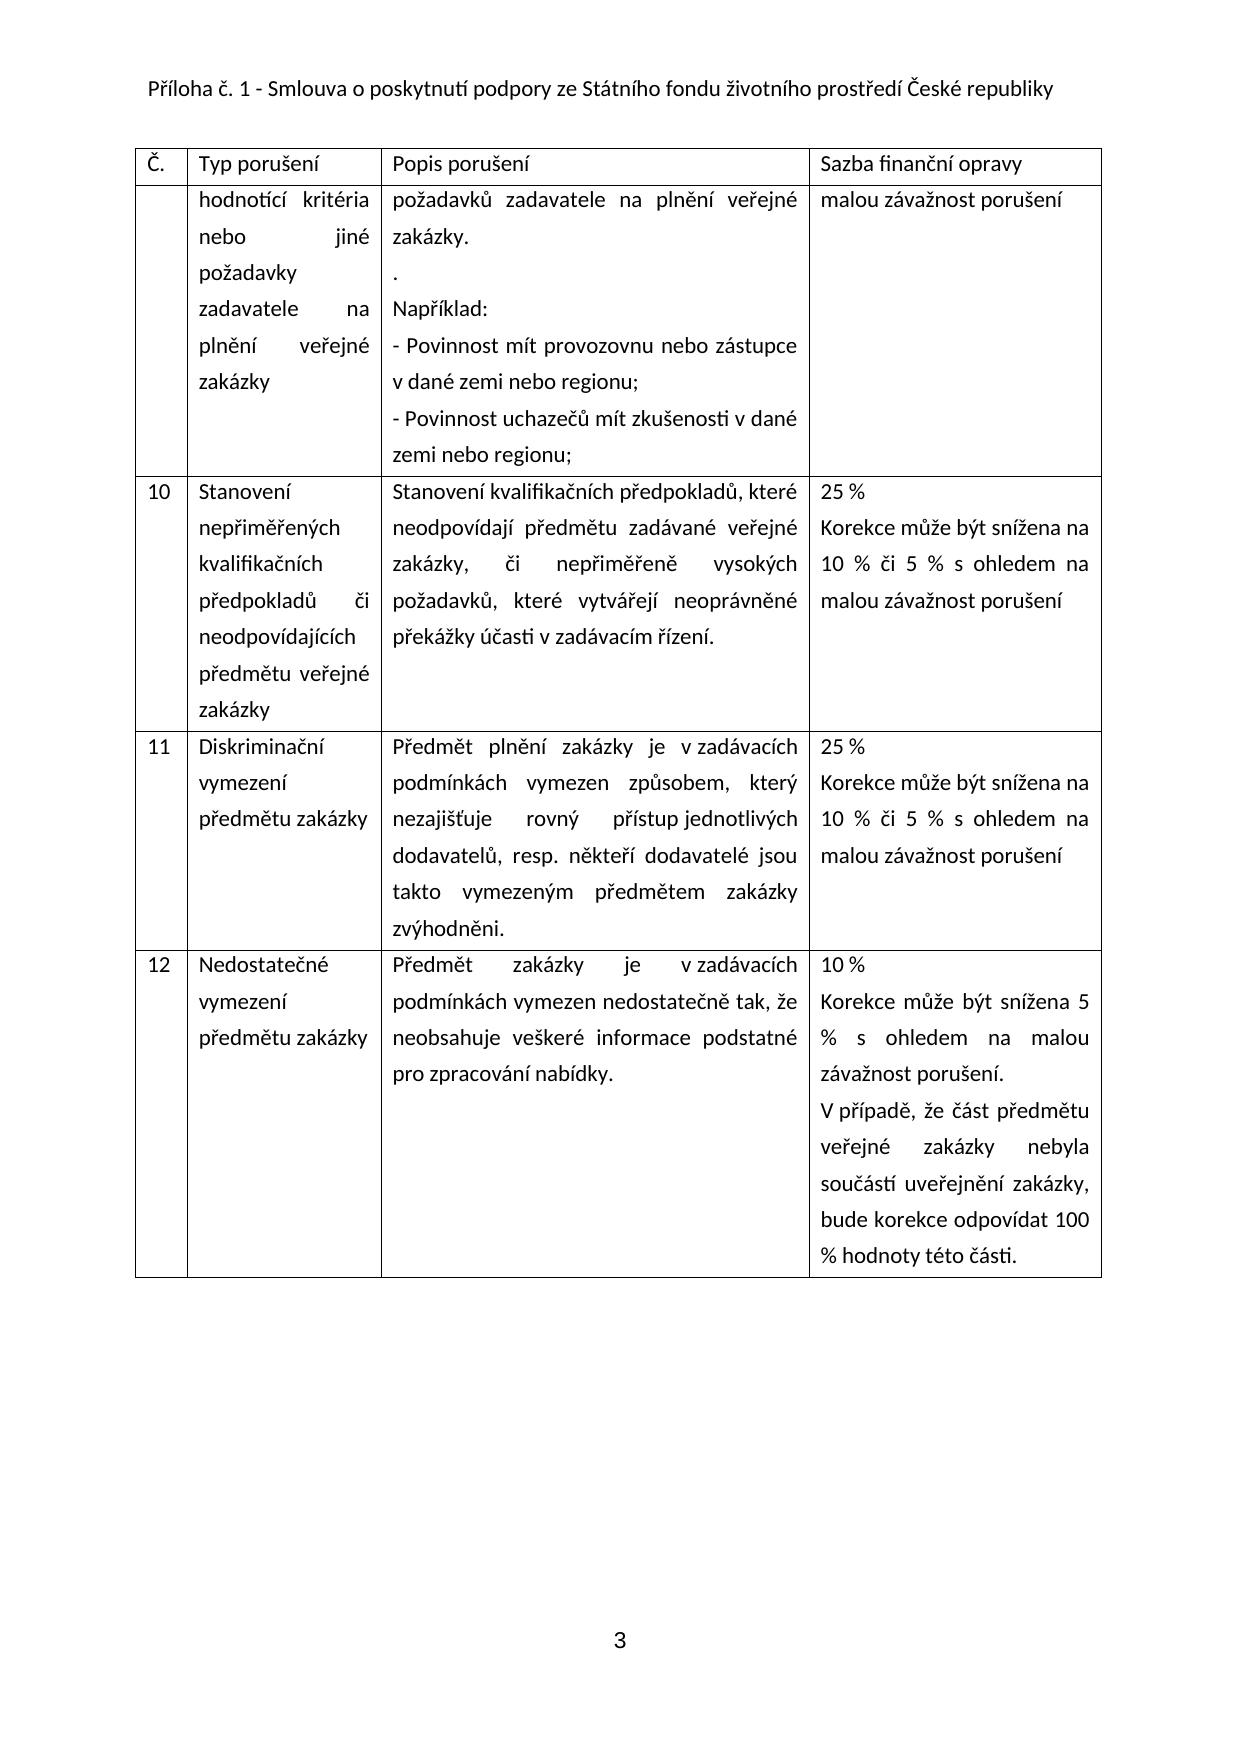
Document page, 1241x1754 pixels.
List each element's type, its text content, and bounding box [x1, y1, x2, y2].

table_cell Nedostatečné vymezení předmětu zakázky [188, 951, 381, 1277]
table_cell [136, 951, 187, 1277]
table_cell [188, 186, 381, 476]
table_header Sazba finanční opravy [810, 149, 1101, 184]
table_cell [136, 477, 187, 731]
table_cell Stanovení kvalifikačních předpokladů, které neodpovídají předmětu zadávané veřejné zakázky, či nepřiměřeně vysokých požadavků, které vytvářejí neoprávněné překážky účasti v zadávacím řízení. [382, 477, 809, 731]
table_cell [136, 186, 187, 476]
table_header Typ porušení [188, 149, 381, 184]
table_cell 25 % Korekce může být snížena na 10 % či 5 % s ohledem na malou závažnost porušení [810, 477, 1101, 731]
table_cell Stanovení nepřiměřených kvalifikačních předpokladů či neodpovídajících předmětu veřejné zakázky [188, 477, 381, 731]
table_header Č. [136, 149, 187, 184]
table_header Popis porušení [382, 149, 809, 184]
table_cell Předmět zakázky je v zadávacích podmínkách vymezen nedostatečně tak, že neobsahuje veškeré informace podstatné pro zpracování nabídky. [382, 951, 809, 1277]
table_cell Předmět plnění zakázky je v zadávacích podmínkách vymezen způsobem, který nezajišťuje rovný přístup jednotlivých dodavatelů, resp. někteří dodavatelé jsou takto vymezeným předmětem zakázky zvýhodněni. [382, 732, 809, 949]
table_cell 25 % Korekce může být snížena na 10 % či 5 % s ohledem na malou závažnost porušení [810, 732, 1101, 949]
table_cell 10 % Korekce může být snížena 5 % s ohledem na malou závažnost porušení. V případě, že část předmětu veřejné zakázky nebyla součástí uveřejnění zakázky, bude korekce odpovídat 100 % hodnoty této části. [810, 951, 1101, 1277]
table_cell Diskriminační vymezení předmětu zakázky [188, 732, 381, 949]
table_cell [136, 732, 187, 949]
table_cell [382, 186, 809, 476]
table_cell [810, 186, 1101, 476]
